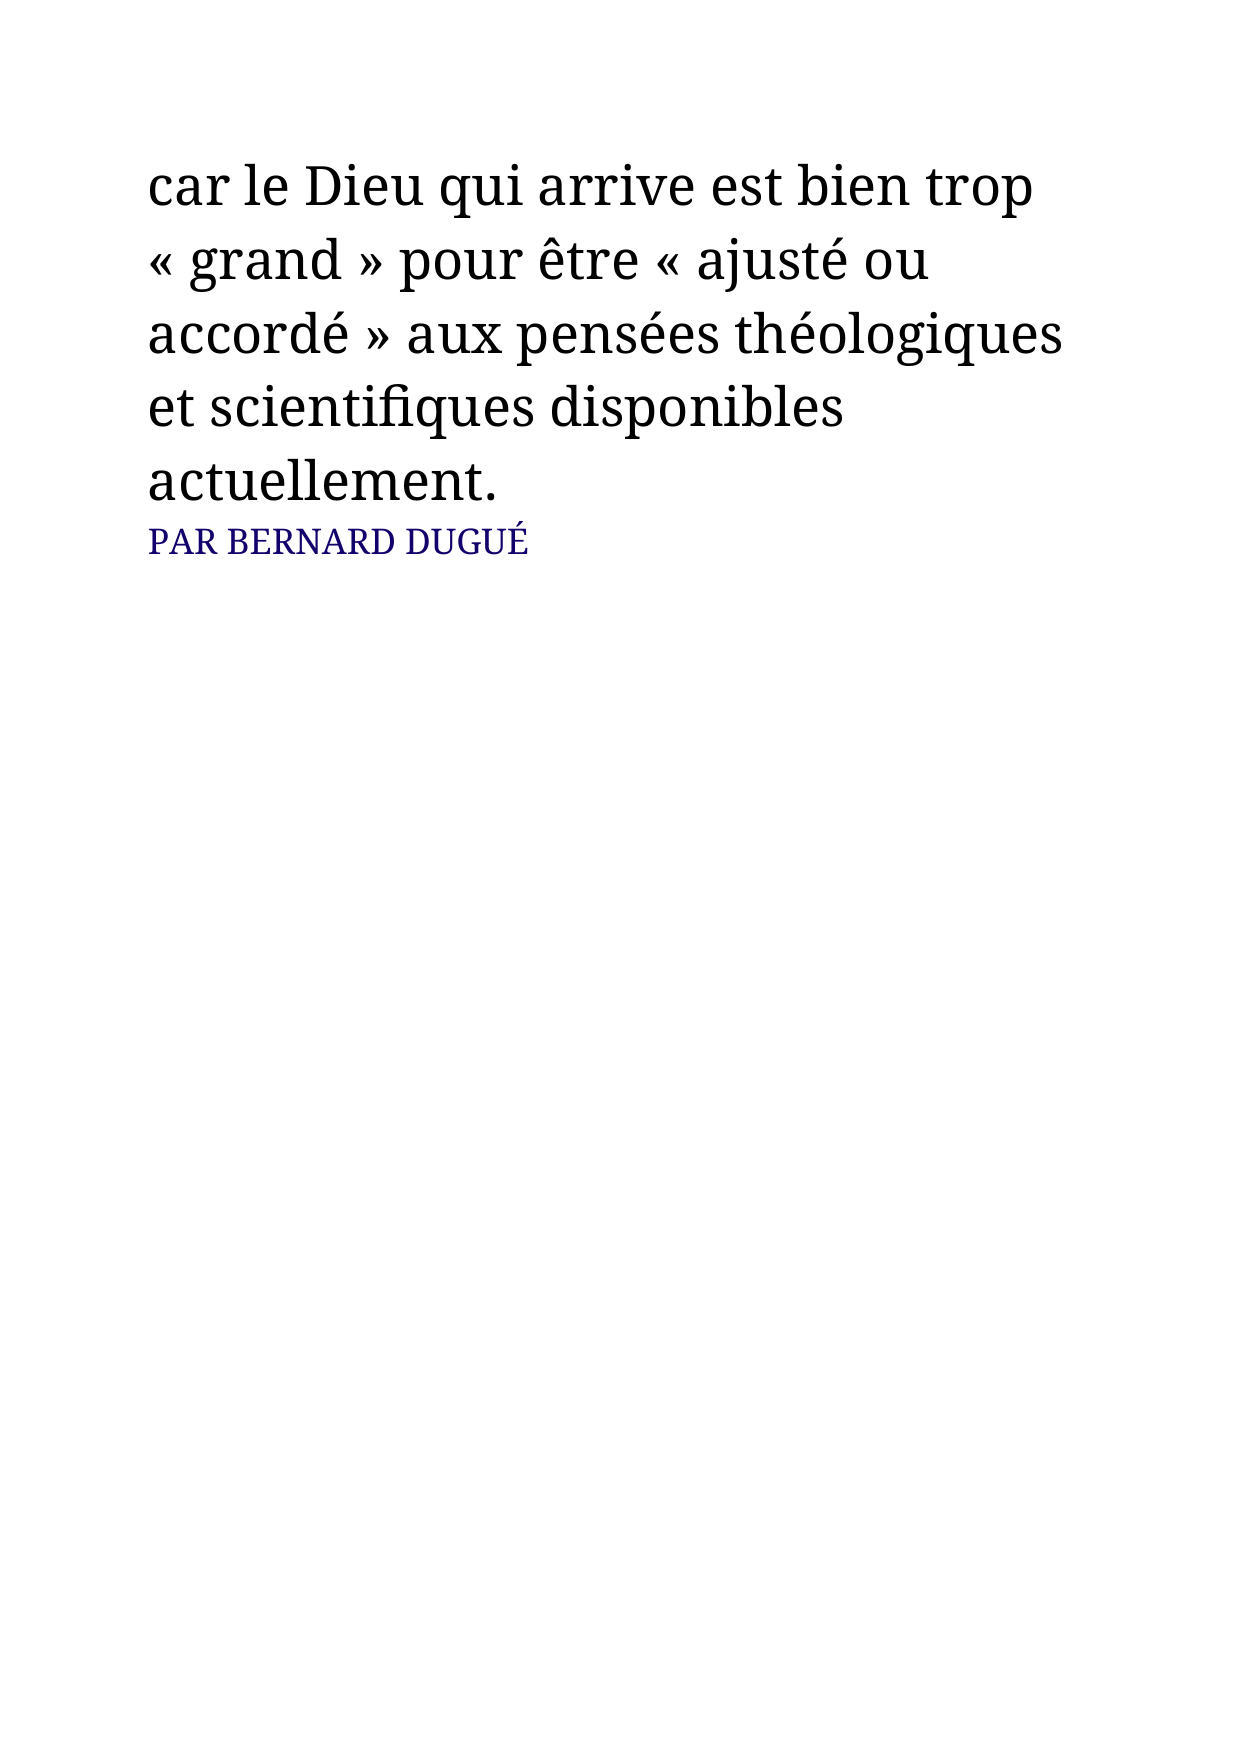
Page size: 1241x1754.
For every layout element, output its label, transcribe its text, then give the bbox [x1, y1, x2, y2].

text PAR BERNARD DUGUÉ [148, 516, 1092, 565]
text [148, 148, 1092, 516]
